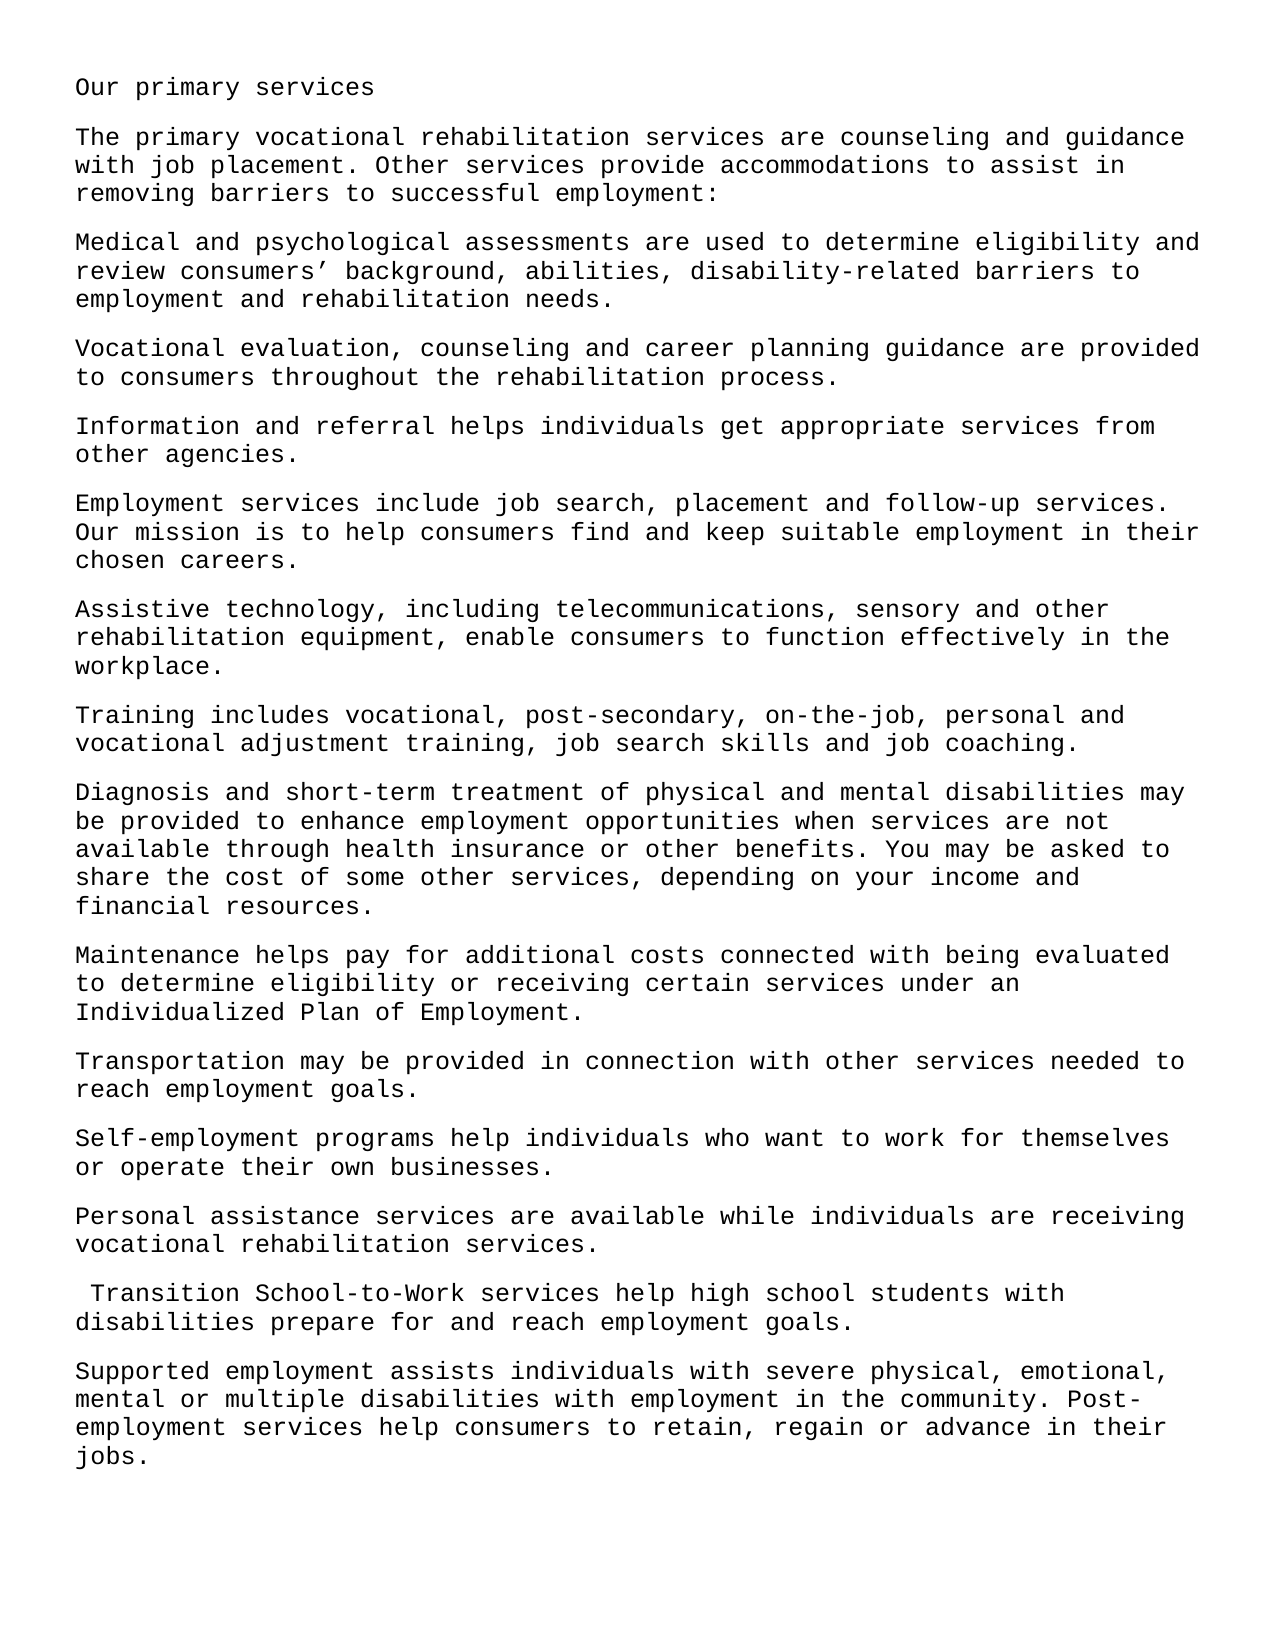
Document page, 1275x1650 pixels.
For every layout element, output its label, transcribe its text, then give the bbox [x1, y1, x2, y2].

text Self-employment programs help individuals who want to work for themselves or operate their own businesses. [75, 1126, 1200, 1182]
text Diagnosis and short-term treatment of physical and mental disabilities may be provided to enhance employment opportunities when services are not available through health insurance or other benefits. You may be asked to share the cost of some other services, depending on your income and financial resources. [75, 780, 1200, 922]
text Medical and psychological assessments are used to determine eligibility and review consumers’ background, abilities, disability-related barriers to employment and rehabilitation needs. [75, 230, 1200, 315]
text Supported employment assists individuals with severe physical, emotional, mental or multiple disabilities with employment in the community. Post-employment services help consumers to retain, regain or advance in their jobs. [75, 1358, 1200, 1472]
text Assistive technology, including telecommunications, sensory and other rehabilitation equipment, enable consumers to function effectively in the workplace. [75, 597, 1200, 682]
text Our primary services [75, 75, 1200, 103]
text Transportation may be provided in connection with other services needed to reach employment goals. [75, 1048, 1200, 1105]
text Information and referral helps individuals get appropriate services from other agencies. [75, 413, 1200, 470]
text Vocational evaluation, counseling and career planning guidance are provided to consumers throughout the rehabilitation process. [75, 336, 1200, 392]
text Maintenance helps pay for additional costs connected with being evaluated to determine eligibility or receiving certain services under an Individualized Plan of Employment. [75, 942, 1200, 1027]
text Transition School-to-Work services help high school students with disabilities prepare for and reach employment goals. [75, 1281, 1200, 1337]
text The primary vocational rehabilitation services are counseling and guidance with job placement. Other services provide accommodations to assist in removing barriers to successful employment: [75, 124, 1200, 209]
text Personal assistance services are available while individuals are receiving vocational rehabilitation services. [75, 1203, 1200, 1260]
text Training includes vocational, post-secondary, on-the-job, personal and vocational adjustment training, job search skills and job coaching. [75, 702, 1200, 759]
text Employment services include job search, placement and follow-up services. Our mission is to help consumers find and keep suitable employment in their chosen careers. [75, 491, 1200, 576]
